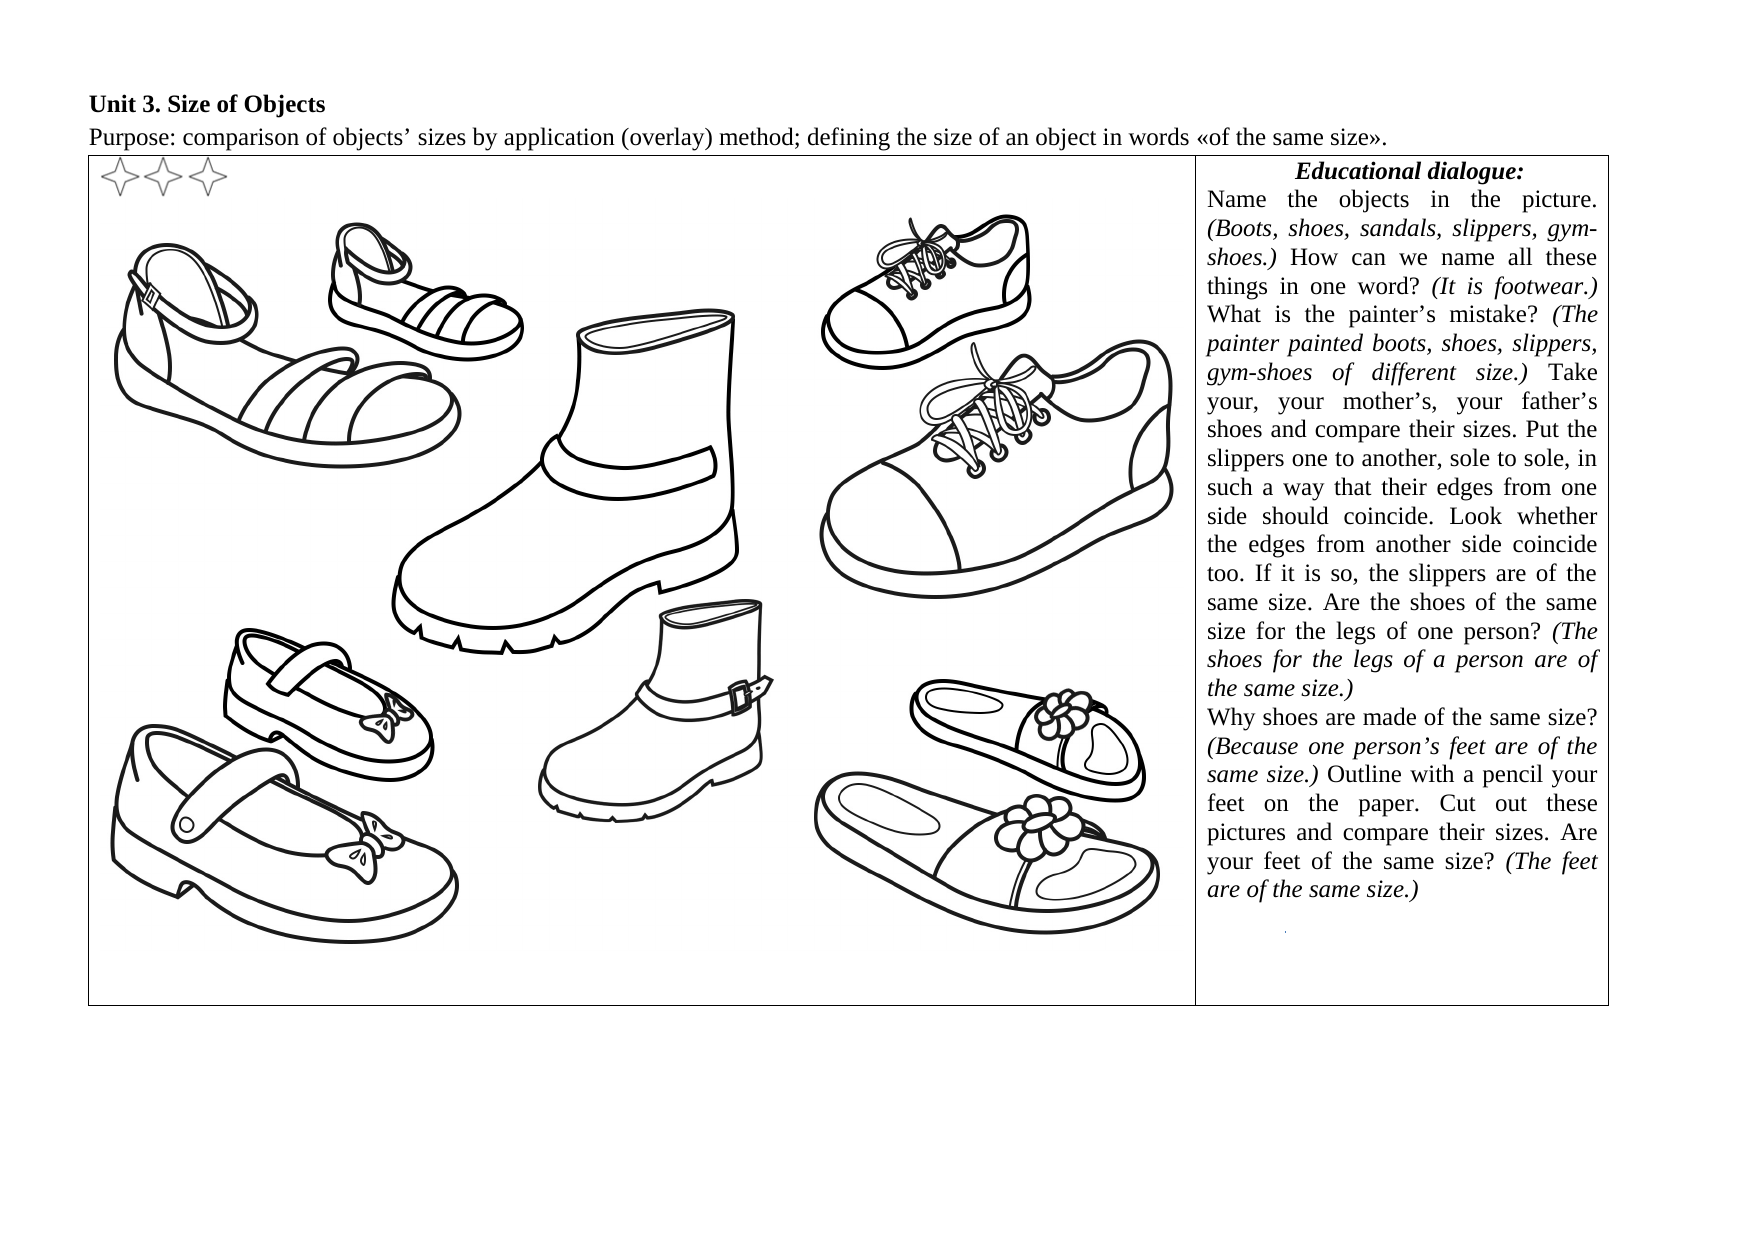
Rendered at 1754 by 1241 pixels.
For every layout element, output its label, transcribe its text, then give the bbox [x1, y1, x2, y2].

picture [100, 155, 1185, 951]
text Unit 3. Size of Objects [89, 89, 1665, 117]
table_header Educational dialogue: Name the objects in the picture. (Boots, shoes, sandals, slippers, gym-shoes.) How can we name all these things in one word? (It is footwear.) What is the painter’s mistake? (The painter painted boots, shoes, slippers, gym-shoes of different size.) Take your, your mother’s, your father’s shoes and compare their sizes. Put the slippers one to another, sole to sole, in such a way that their edges from one side should coincide. Look whether the edges from another side coincide too. If it is so, the slippers are of the same size. Are the shoes of the same size for the legs of one person? (The shoes for the legs of a person are of the same size.) Why shoes are made of the same size? (Because one person’s feet are of the same size.) Outline with a pencil your feet on the paper. Cut out these pictures and compare their sizes. Are your feet of the same size? (The feet are of the same size.) [1196, 156, 1608, 1005]
table_header [89, 156, 1195, 1005]
text Purpose: comparison of objects’ sizes by application (overlay) method; defining the size of an object in words «of the same size». [89, 122, 1665, 150]
